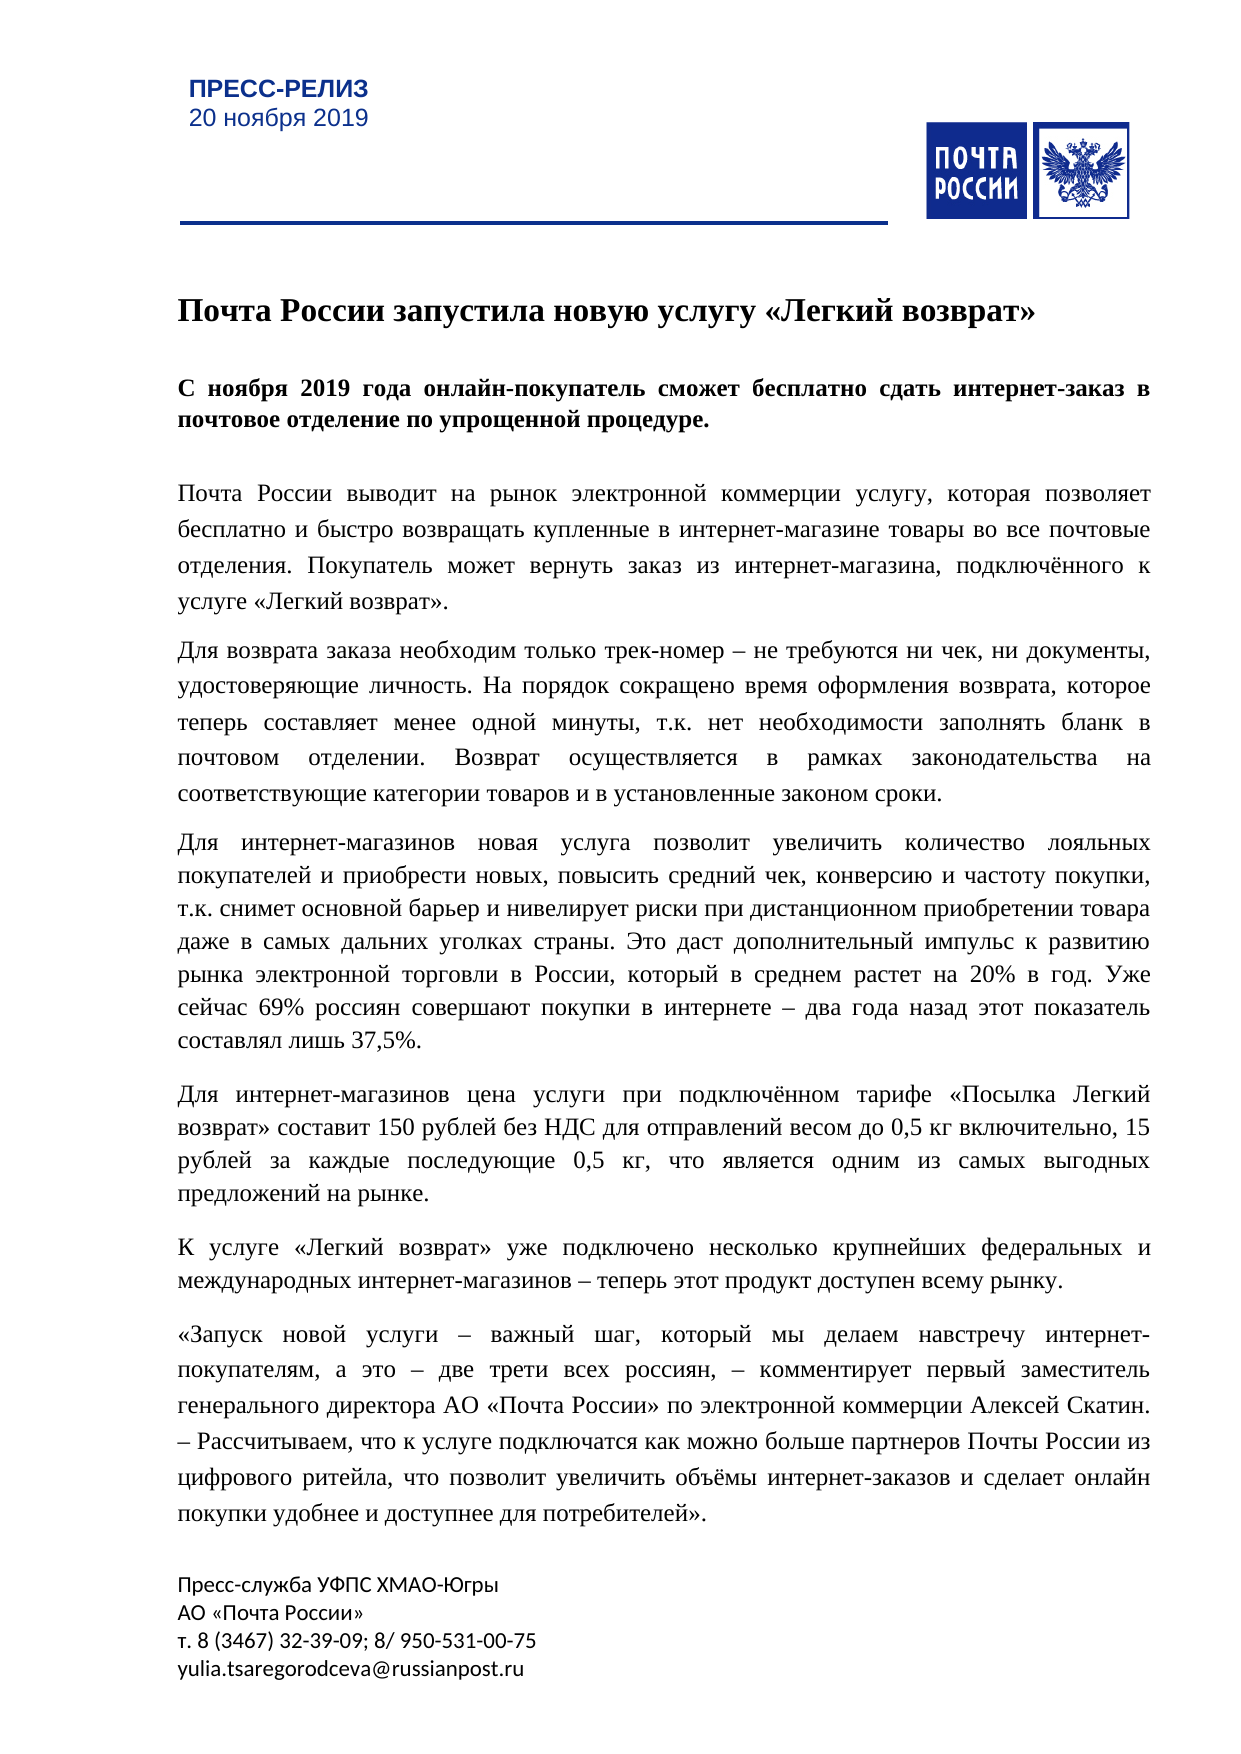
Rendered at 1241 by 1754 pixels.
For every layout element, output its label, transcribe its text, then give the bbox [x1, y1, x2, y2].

table_header [912, 74, 1174, 222]
text Для возврата заказа необходим только трек-номер – не требуются ни чек, ни документы, удостоверяющие личность. На порядок сокращено время оформления возврата, которое теперь составляет менее одной минуты, т.к. нет необходимости заполнять бланк в почтовом отделении. Возврат осуществляется в рамках законодательства на соответствующие категории товаров и в установленные законом сроки. [177, 635, 1152, 807]
text С ноября 2019 года онлайн-покупатель сможет бесплатно сдать интернет-заказ в почтовое отделение по упрощенной процедуре. [177, 373, 1152, 433]
table_header ПРЕСС-РЕЛИЗ 20 ноября 2019 [177, 74, 912, 222]
picture [926, 122, 1130, 219]
text Для интернет-магазинов новая услуга позволит увеличить количество лояльных покупателей и приобрести новых, повысить средний чек, конверсию и частоту покупки, т.к. снимет основной барьер и нивелирует риски при дистанционном приобретении товара даже в самых дальних уголках страны. Это даст дополнительный импульс к развитию рынка электронной торговли в России, который в среднем растет на 20% в год. Уже сейчас 69% россиян совершают покупки в интернете – два года назад этот показатель составлял лишь 37,5%. [177, 827, 1152, 1054]
text Для интернет-магазинов цена услуги при подключённом тарифе «Посылка Легкий возврат» составит 150 рублей без НДС для отправлений весом до 0,5 кг включительно, 15 рублей за каждые последующие 0,5 кг, что является одним из самых выгодных предложений на рынке. [177, 1079, 1152, 1207]
list «Запуск новой услуги – важный шаг, который мы делаем навстречу интернет-покупателям, а это – две трети всех россиян, – комментирует первый заместитель генерального директора АО «Почта России» по электронной коммерции Алексей Скатин. – Рассчитываем, что к услуге подключатся как можно больше партнеров Почты России из цифрового ритейла, что позволит увеличить объёмы интернет-заказов и сделает онлайн покупки удобнее и доступнее для потребителей». [177, 1319, 1152, 1527]
text Почта России запустила новую услугу «Легкий возврат» [177, 290, 1152, 328]
text Почта России выводит на рынок электронной коммерции услугу, которая позволяет бесплатно и быстро возвращать купленные в интернет-магазине товары во все почтовые отделения. Покупатель может вернуть заказ из интернет-магазина, подключённого к услуге «Легкий возврат». [177, 478, 1152, 615]
text К услуге «Легкий возврат» уже подключено несколько крупнейших федеральных и международных интернет-магазинов – теперь этот продукт доступен всему рынку. [177, 1232, 1152, 1293]
